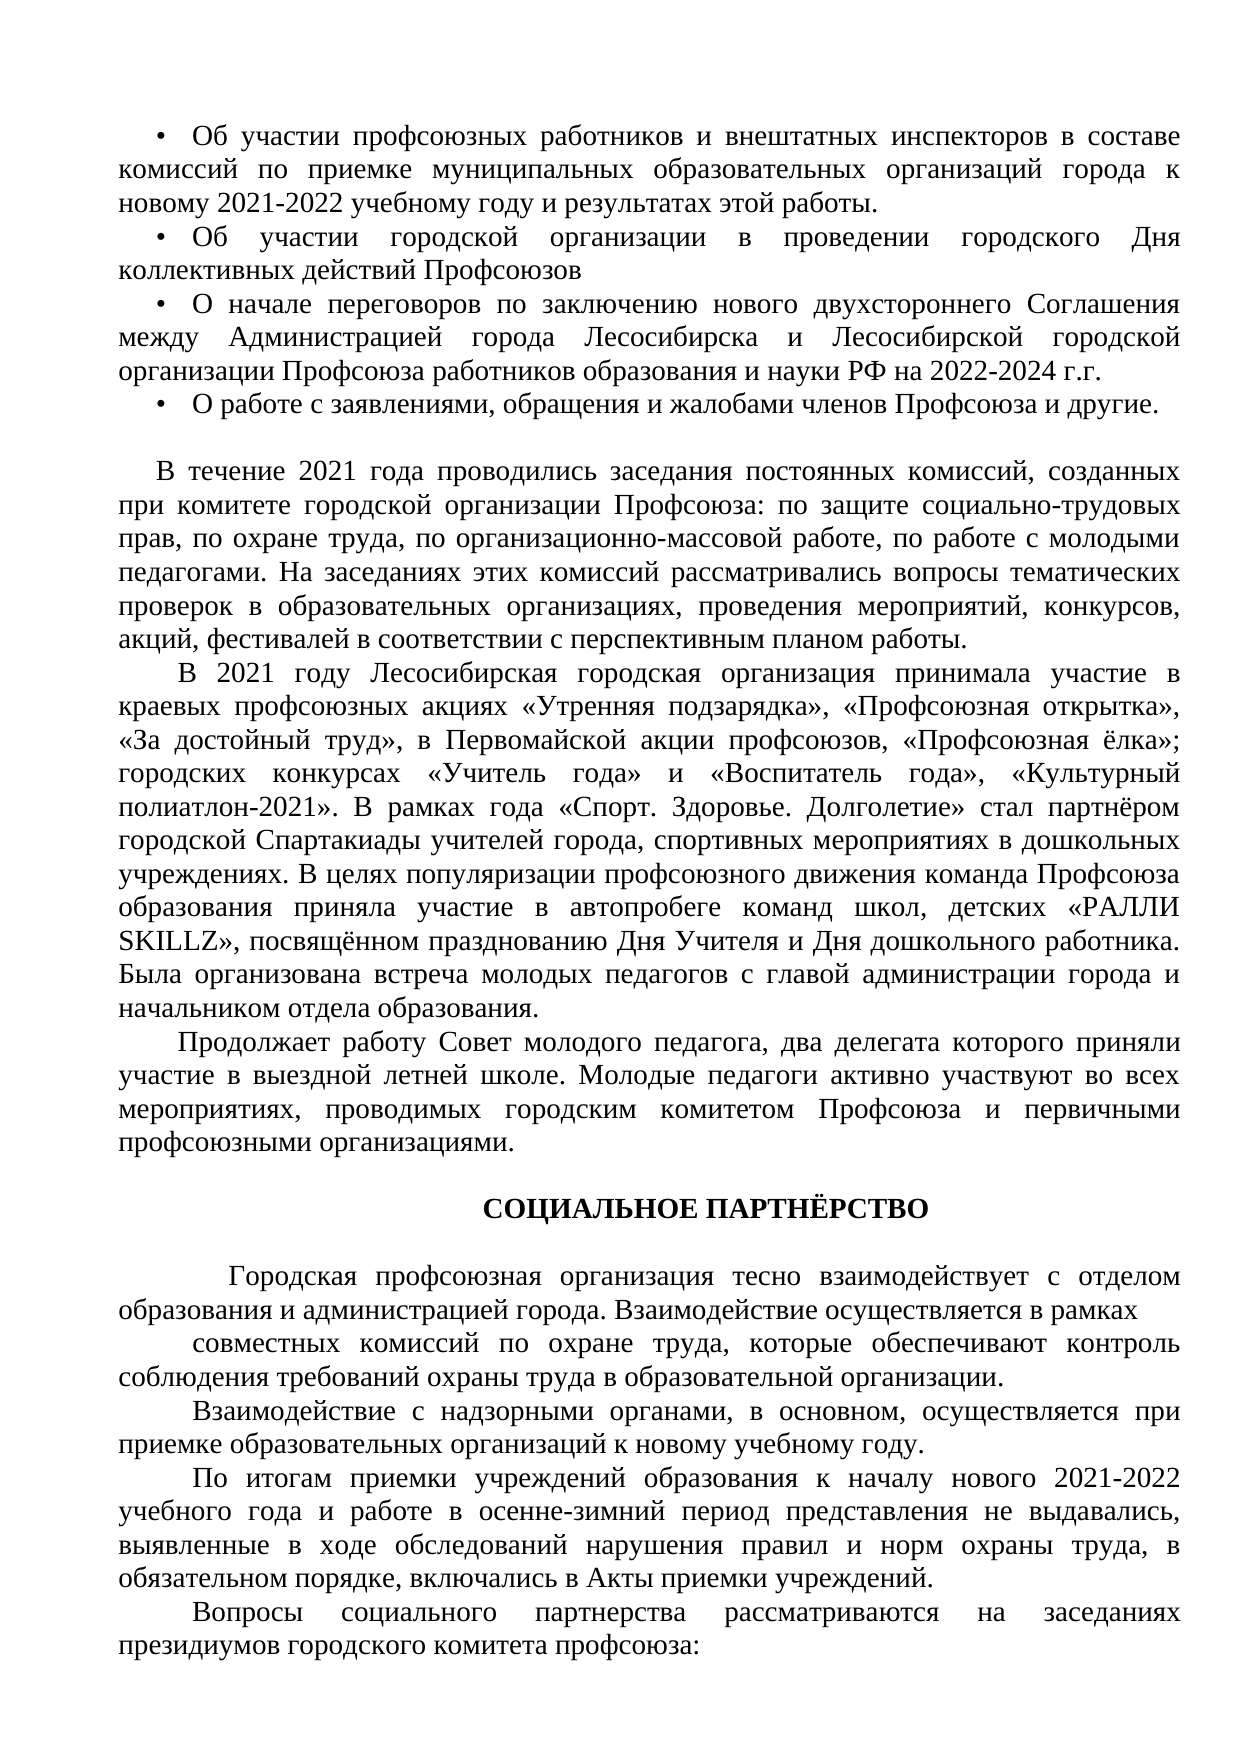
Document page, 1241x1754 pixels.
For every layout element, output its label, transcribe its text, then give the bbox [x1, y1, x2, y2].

text Продолжает работу Совет молодого педагога, два делегата которого приняли участие в выездной летней школе. Молодые педагоги активно участвуют во всех мероприятиях, проводимых городским комитетом Профсоюза и первичными профсоюзными организациями. [118, 1024, 1181, 1158]
text • Об участии профсоюзных работников и внештатных инспекторов в составе комиссий по приемке муниципальных образовательных организаций города к новому 2021-2022 учебному году и результатах этой работы. [118, 118, 1181, 219]
text • Об участии городской организации в проведении городского Дня коллективных действий Профсоюзов [118, 219, 1181, 286]
text совместных комиссий по охране труда, которые обеспечивают контроль соблюдения требований охраны труда в образовательной организации. [118, 1326, 1181, 1393]
text • О начале переговоров по заключению нового двухстороннего Соглашения между Администрацией города Лесосибирска и Лесосибирской городской организации Профсоюза работников образования и науки РФ на 2022-2024 г.г. [118, 286, 1181, 386]
text • О работе с заявлениями, обращения и жалобами членов Профсоюза и другие. [118, 386, 1181, 420]
text Взаимодействие с надзорными органами, в основном, осуществляется при приемке образовательных организаций к новому учебному году. [118, 1393, 1181, 1460]
text Городская профсоюзная организация тесно взаимодействует с отделом образования и администрацией города. Взаимодействие осуществляется в рамках [118, 1258, 1181, 1326]
text Вопросы социального партнерства рассматриваются на заседаниях президиумов городского комитета профсоюза: [118, 1594, 1181, 1661]
text В течение 2021 года проводились заседания постоянных комиссий, созданных при комитете городской организации Профсоюза: по защите социально-трудовых прав, по охране труда, по организационно-массовой работе, по работе с молодыми педагогами. На заседаниях этих комиссий рассматривались вопросы тематических проверок в образовательных организациях, проведения мероприятий, конкурсов, акций, фестивалей в соответствии с перспективным планом работы. [118, 453, 1181, 655]
list СОЦИАЛЬНОЕ ПАРТНЁРСТВО [231, 1191, 1181, 1225]
text В 2021 году Лесосибирская городская организация принимала участие в краевых профсоюзных акциях «Утренняя подзарядка», «Профсоюзная открытка», «За достойный труд», в Первомайской акции профсоюзов, «Профсоюзная ёлка»; городских конкурсах «Учитель года» и «Воспитатель года», «Культурный полиатлон-2021». В рамках года «Спорт. Здоровье. Долголетие» стал партнёром городской Спартакиады учителей города, спортивных мероприятиях в дошкольных учреждениях. В целях популяризации профсоюзного движения команда Профсоюза образования приняла участие в автопробеге команд школ, детских «РАЛЛИ SKILLZ», посвящённом празднованию Дня Учителя и Дня дошкольного работника. Была организована встреча молодых педагогов с главой администрации города и начальником отдела образования. [118, 655, 1181, 1024]
text По итогам приемки учреждений образования к началу нового 2021-2022 учебного года и работе в осенне-зимний период представления не выдавались, выявленные в ходе обследований нарушения правил и норм охраны труда, в обязательном порядке, включались в Акты приемки учреждений. [118, 1460, 1181, 1594]
